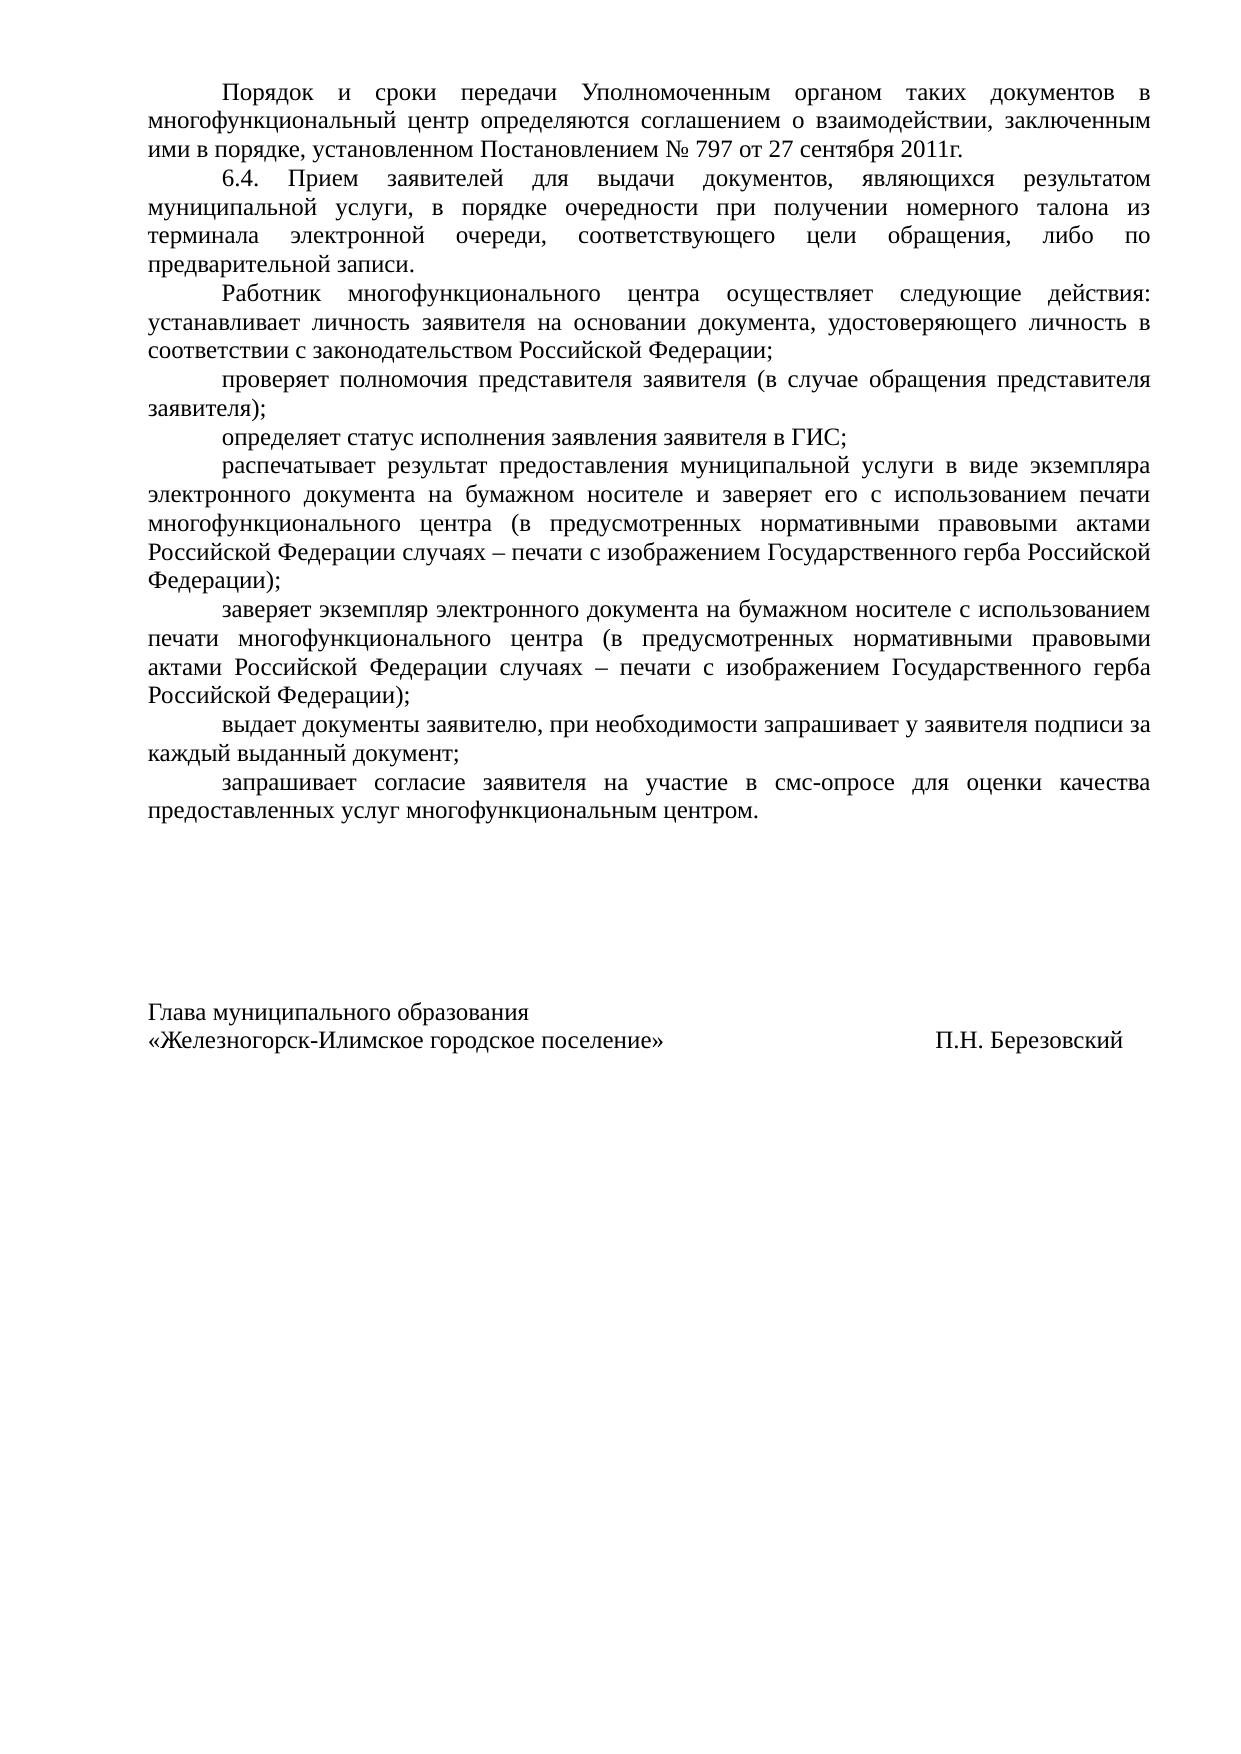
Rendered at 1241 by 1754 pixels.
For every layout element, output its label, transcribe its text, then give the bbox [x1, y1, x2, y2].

text проверяет полномочия представителя заявителя (в случае обращения представителя заявителя); [148, 364, 1152, 422]
text выдает документы заявителю, при необходимости запрашивает у заявителя подписи за каждый выданный документ; [148, 709, 1152, 767]
text запрашивает согласие заявителя на участие в смс-опросе для оценки качества предоставленных услуг многофункциональным центром. [148, 767, 1152, 824]
text 6.4. Прием заявителей для выдачи документов, являющихся результатом муниципальной услуги, в порядке очередности при получении номерного талона из терминала электронной очереди, соответствующего цели обращения, либо по предварительной записи. [148, 163, 1152, 278]
text Глава муниципального образования [148, 997, 1152, 1026]
text распечатывает результат предоставления муниципальной услуги в виде экземпляра электронного документа на бумажном носителе и заверяет его с использованием печати многофункционального центра (в предусмотренных нормативными правовыми актами Российской Федерации случаях – печати с изображением Государственного герба Российской Федерации); [148, 451, 1152, 594]
text определяет статус исполнения заявления заявителя в ГИС; [148, 422, 1152, 451]
text «Железногорск-Илимское городское поселение» П.Н. Березовский [148, 1026, 1152, 1054]
text Работник многофункционального центра осуществляет следующие действия: устанавливает личность заявителя на основании документа, удостоверяющего личность в соответствии с законодательством Российской Федерации; [148, 278, 1152, 364]
text Порядок и сроки передачи Уполномоченным органом таких документов в многофункциональный центр определяются соглашением о взаимодействии, заключенным ими в порядке, установленном Постановлением № 797 от 27 сентября 2011г. [148, 77, 1152, 163]
text заверяет экземпляр электронного документа на бумажном носителе с использованием печати многофункционального центра (в предусмотренных нормативными правовыми актами Российской Федерации случаях – печати с изображением Государственного герба Российской Федерации); [148, 594, 1152, 709]
